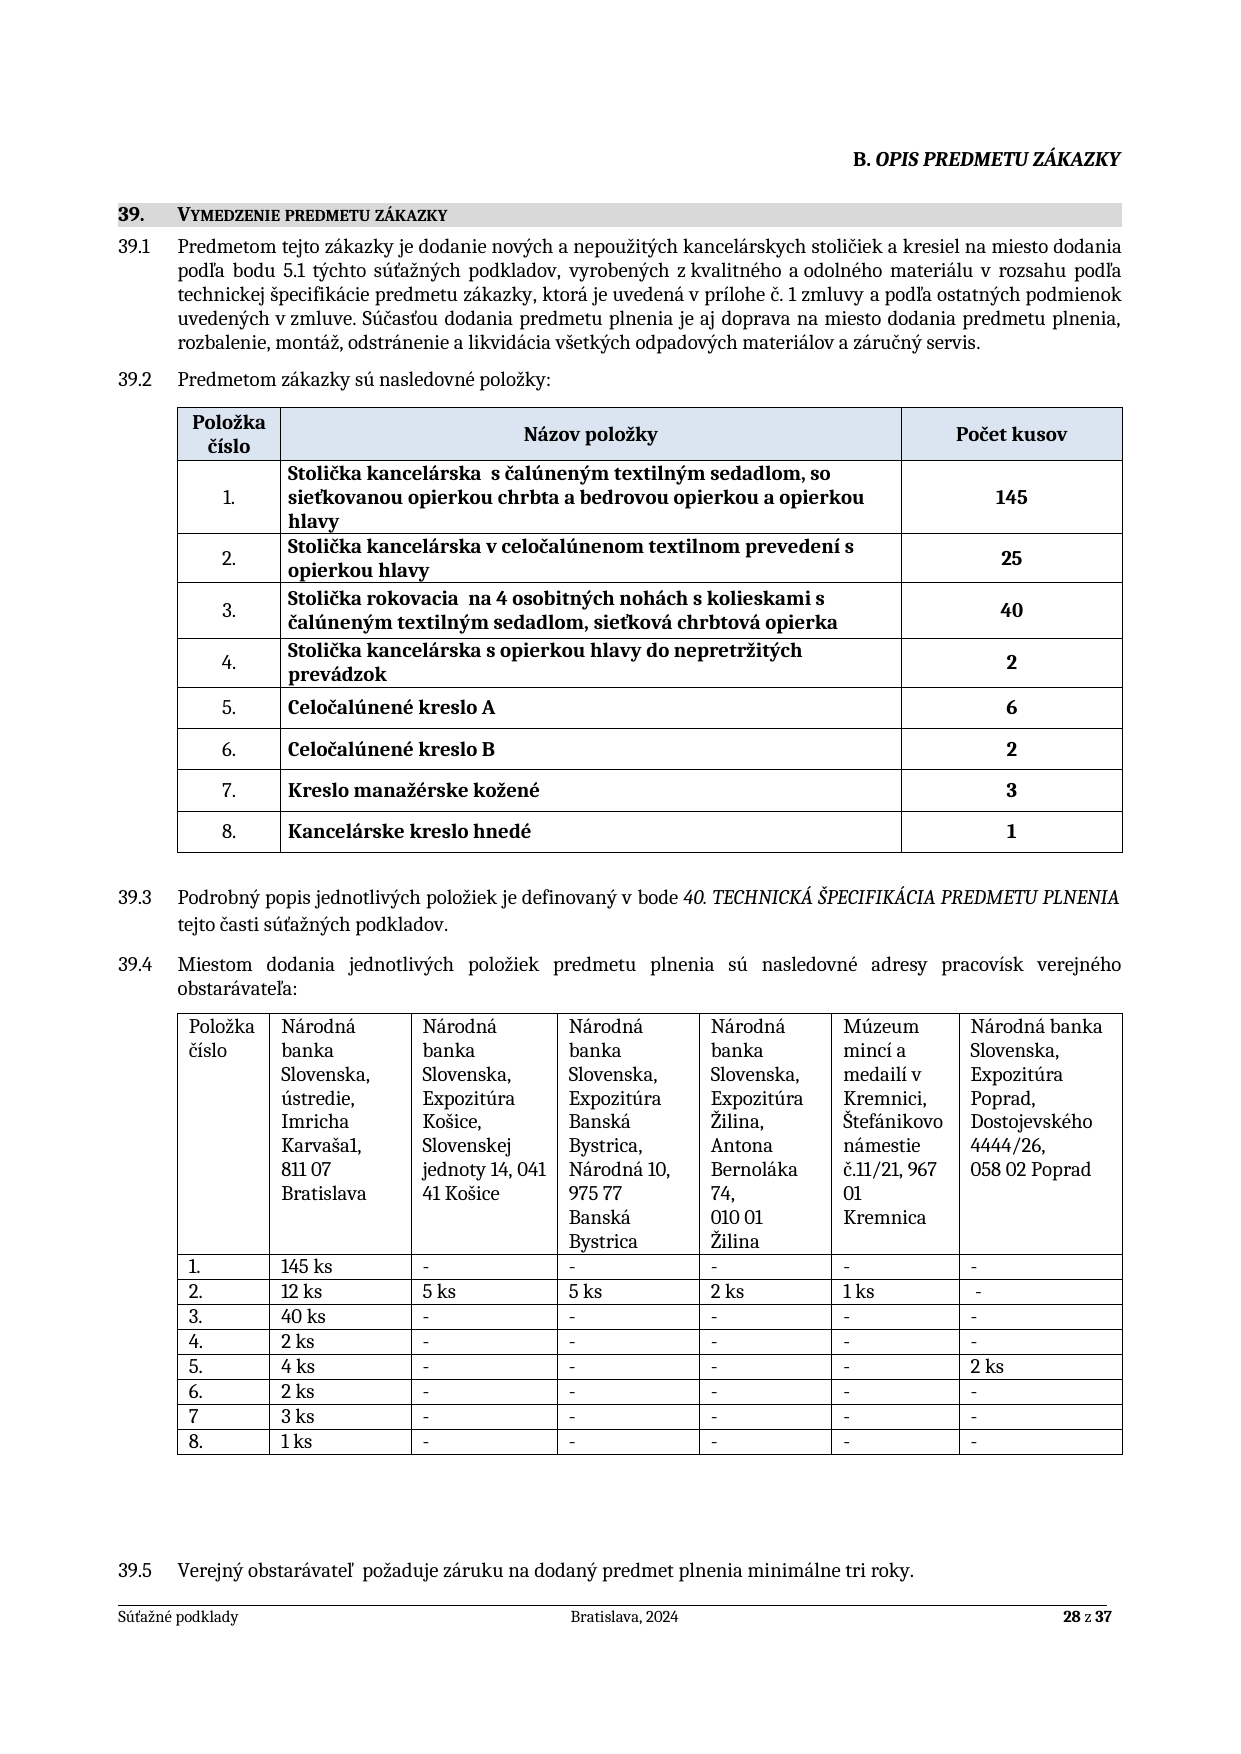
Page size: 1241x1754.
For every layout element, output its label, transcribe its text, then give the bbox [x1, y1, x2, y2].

table_cell - [960, 1255, 1122, 1279]
table_cell 40 [902, 583, 1122, 638]
table_cell 2 [902, 639, 1122, 687]
table_cell - [832, 1430, 959, 1454]
table_cell 8. [178, 1430, 269, 1454]
table_cell 40 ks [270, 1305, 411, 1329]
text 39. Vymedzenie predmetu zákazky [118, 203, 1122, 227]
list Podrobný popis jednotlivých položiek je definovaný v bode 40. TECHNICKÁ ŠPECIFIKÁCIA PREDMETU PLNENIA tejto časti súťažných podkladov. [118, 885, 1122, 937]
table_header Počet kusov [902, 408, 1122, 460]
table_cell Stolička kancelárska s čalúneným textilným sedadlom, so sieťkovanou opierkou chrbta a bedrovou opierkou a opierkou hlavy [281, 461, 901, 533]
table_cell 1. [178, 1255, 269, 1279]
table_cell 2 ks [270, 1380, 411, 1404]
table_cell - [700, 1255, 831, 1279]
list Predmetom zákazky sú nasledovné položky: [118, 367, 1122, 391]
table_cell 3 [902, 770, 1122, 811]
table_cell 1. [178, 461, 280, 533]
table_cell 4. [178, 1330, 269, 1354]
table_cell 5 ks [412, 1280, 557, 1304]
table_cell 7 [178, 1405, 269, 1429]
table_header Položka číslo [178, 408, 280, 460]
table_cell - [412, 1405, 557, 1429]
table_cell 2. [178, 534, 280, 582]
table_cell - [960, 1380, 1122, 1404]
table_cell - [700, 1430, 831, 1454]
table_cell 6. [178, 1380, 269, 1404]
table_header Národná banka Slovenska, Expozitúra Košice, Slovenskej jednoty 14, 041 41 Košice [412, 1014, 557, 1254]
list Predmetom tejto zákazky je dodanie nových a nepoužitých kancelárskych stoličiek a kresiel na miesto dodania podľa bodu 5.1 týchto súťažných podkladov, vyrobených z kvalitného a odolného materiálu v rozsahu podľa technickej špecifikácie predmetu zákazky, ktorá je uvedená v prílohe č. 1 zmluvy a podľa ostatných podmienok uvedených v zmluve. Súčasťou dodania predmetu plnenia je aj doprava na miesto dodania predmetu plnenia, rozbalenie, montáž, odstránenie a likvidácia všetkých odpadových materiálov a záručný servis. [118, 235, 1122, 355]
table_cell Celočalúnené kreslo B [281, 729, 901, 769]
table_cell 2 ks [960, 1355, 1122, 1379]
table_header Národná banka Slovenska, Expozitúra Banská Bystrica, Národná 10, 975 77 Banská Bystrica [558, 1014, 699, 1254]
table_cell - [700, 1405, 831, 1429]
table_cell - [700, 1355, 831, 1379]
table_cell 5. [178, 688, 280, 728]
table_cell - [960, 1405, 1122, 1429]
table_cell 145 ks [270, 1255, 411, 1279]
table_cell 1 ks [832, 1280, 959, 1304]
table_cell 12 ks [270, 1280, 411, 1304]
table_cell - [558, 1255, 699, 1279]
table_cell - [412, 1380, 557, 1404]
table_cell 25 [902, 534, 1122, 582]
table_cell - [832, 1355, 959, 1379]
table_cell - [832, 1255, 959, 1279]
table_cell Kancelárske kreslo hnedé [281, 812, 901, 852]
table_header Múzeum mincí a medailí v Kremnici, Štefánikovo námestie č.11/21, 967 01 Kremnica [832, 1014, 959, 1254]
table_cell - [700, 1330, 831, 1354]
table_cell Stolička kancelárska v celočalúnenom textilnom prevedení s opierkou hlavy [281, 534, 901, 582]
table_cell 145 [902, 461, 1122, 533]
table_cell - [412, 1355, 557, 1379]
table_header Položka číslo [178, 1014, 269, 1254]
table_cell - [960, 1305, 1122, 1329]
table_cell - [412, 1430, 557, 1454]
table_cell 1 [902, 812, 1122, 852]
table_cell 5. [178, 1355, 269, 1379]
table_header Názov položky [281, 408, 901, 460]
table_header Národná banka Slovenska, Expozitúra Žilina, Antona Bernoláka 74, 010 01 Žilina [700, 1014, 831, 1254]
table_cell - [558, 1305, 699, 1329]
table_cell 4. [178, 639, 280, 687]
table_cell - [700, 1380, 831, 1404]
table_cell 1 ks [270, 1430, 411, 1454]
table_cell - [832, 1330, 959, 1354]
table_cell 6 [902, 688, 1122, 728]
table_cell 7. [178, 770, 280, 811]
table_cell 2 [902, 729, 1122, 769]
table_header Národná banka Slovenska, Expozitúra Poprad, Dostojevského 4444/26, 058 02 Poprad [960, 1014, 1122, 1254]
table_cell 2 ks [700, 1280, 831, 1304]
table_cell - [558, 1380, 699, 1404]
table_cell - [832, 1305, 959, 1329]
table_cell - [960, 1330, 1122, 1354]
table_cell - [558, 1355, 699, 1379]
table_cell Celočalúnené kreslo A [281, 688, 901, 728]
table_cell 3. [178, 583, 280, 638]
table_cell 4 ks [270, 1355, 411, 1379]
table_cell - [558, 1405, 699, 1429]
table_cell - [558, 1330, 699, 1354]
table_cell - [832, 1380, 959, 1404]
table_cell - [412, 1255, 557, 1279]
table_cell - [700, 1305, 831, 1329]
table_cell - [412, 1330, 557, 1354]
table_cell - [832, 1405, 959, 1429]
table_cell 5 ks [558, 1280, 699, 1304]
table_cell Stolička kancelárska s opierkou hlavy do nepretržitých prevádzok [281, 639, 901, 687]
table_header Národná banka Slovenska, ústredie, Imricha Karvaša1, 811 07 Bratislava [270, 1014, 411, 1254]
table_cell - [960, 1280, 1122, 1304]
table_cell 3 ks [270, 1405, 411, 1429]
table_cell 6. [178, 729, 280, 769]
list Miestom dodania jednotlivých položiek predmetu plnenia sú nasledovné adresy pracovísk verejného obstarávateľa: [118, 953, 1122, 1001]
list Verejný obstarávateľ požaduje záruku na dodaný predmet plnenia minimálne tri roky. [118, 1559, 1122, 1583]
text B. OPIS PREDMETU ZÁKAZKY [118, 148, 1122, 172]
table_cell - [412, 1305, 557, 1329]
table_cell - [558, 1430, 699, 1454]
table_cell Stolička rokovacia na 4 osobitných nohách s kolieskami s čalúneným textilným sedadlom, sieťková chrbtová opierka [281, 583, 901, 638]
table_cell 2. [178, 1280, 269, 1304]
table_cell 3. [178, 1305, 269, 1329]
table_cell Kreslo manažérske kožené [281, 770, 901, 811]
table_cell 2 ks [270, 1330, 411, 1354]
table_cell - [960, 1430, 1122, 1454]
table_cell 8. [178, 812, 280, 852]
